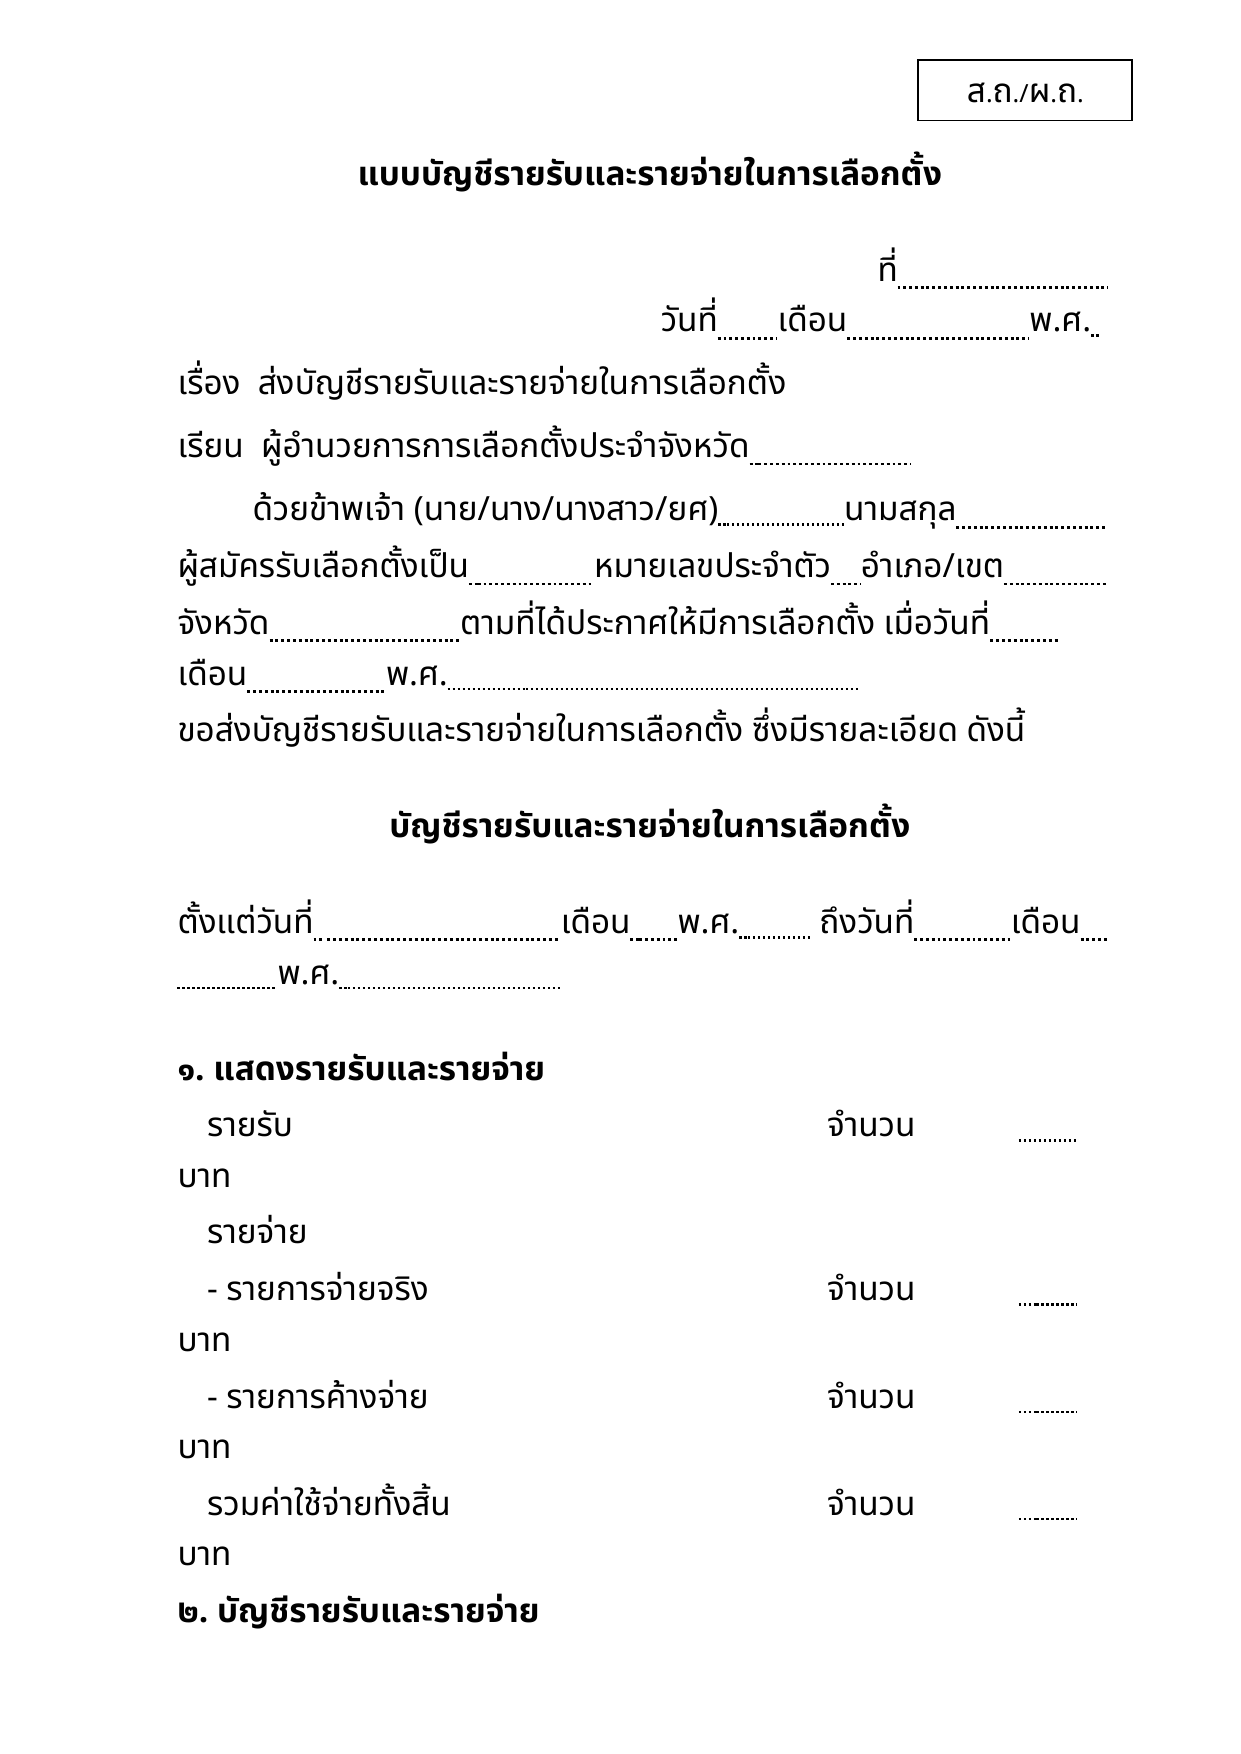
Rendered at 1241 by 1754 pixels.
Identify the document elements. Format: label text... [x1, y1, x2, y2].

text - รายการจ่ายจริง จำนวน บาท [177, 1265, 1122, 1366]
text รายรับ จำนวน บาท [177, 1101, 1122, 1202]
text ๒. บัญชีรายรับและรายจ่าย [177, 1587, 1122, 1638]
text บัญชีรายรับและรายจ่ายในการเลือกตั้ง [177, 802, 1122, 852]
text ตั้งแต่วันที่ เดือน พ.ศ. ถึงวันที่ เดือน พ.ศ. [177, 898, 1122, 999]
text ๑. แสดงรายรับและรายจ่าย [177, 1044, 1122, 1095]
text วันที่ เดือน พ.ศ. [177, 296, 1122, 347]
text รวมค่าใช้จ่ายทั้งสิ้น จำนวน บาท [177, 1480, 1122, 1581]
text ผู้สมัครรับเลือกตั้งเป็น หมายเลขประจำตัว อำเภอ/เขต [177, 542, 1122, 593]
text รายจ่าย [177, 1208, 1122, 1259]
text เรื่อง ส่งบัญชีรายรับและรายจ่ายในการเลือกตั้ง [177, 359, 1122, 410]
text จังหวัด ตามที่ได้ประกาศให้มีการเลือกตั้ง เมื่อวันที่ เดือน พ.ศ. [177, 599, 1122, 700]
text - รายการค้างจ่าย จำนวน บาท [177, 1372, 1122, 1474]
text ด้วยข้าพเจ้า (นาย/นาง/นางสาว/ยศ) นามสกุล [177, 485, 1122, 536]
text แบบบัญชีรายรับและรายจ่ายในการเลือกตั้ง [177, 150, 1122, 200]
text ขอส่งบัญชีรายรับและรายจ่ายในการเลือกตั้ง ซึ่งมีรายละเอียด ดังนี้ [177, 706, 1122, 757]
text ที่ [177, 246, 1122, 296]
text เรียน ผู้อำนวยการการเลือกตั้งประจำจังหวัด [177, 422, 1122, 473]
